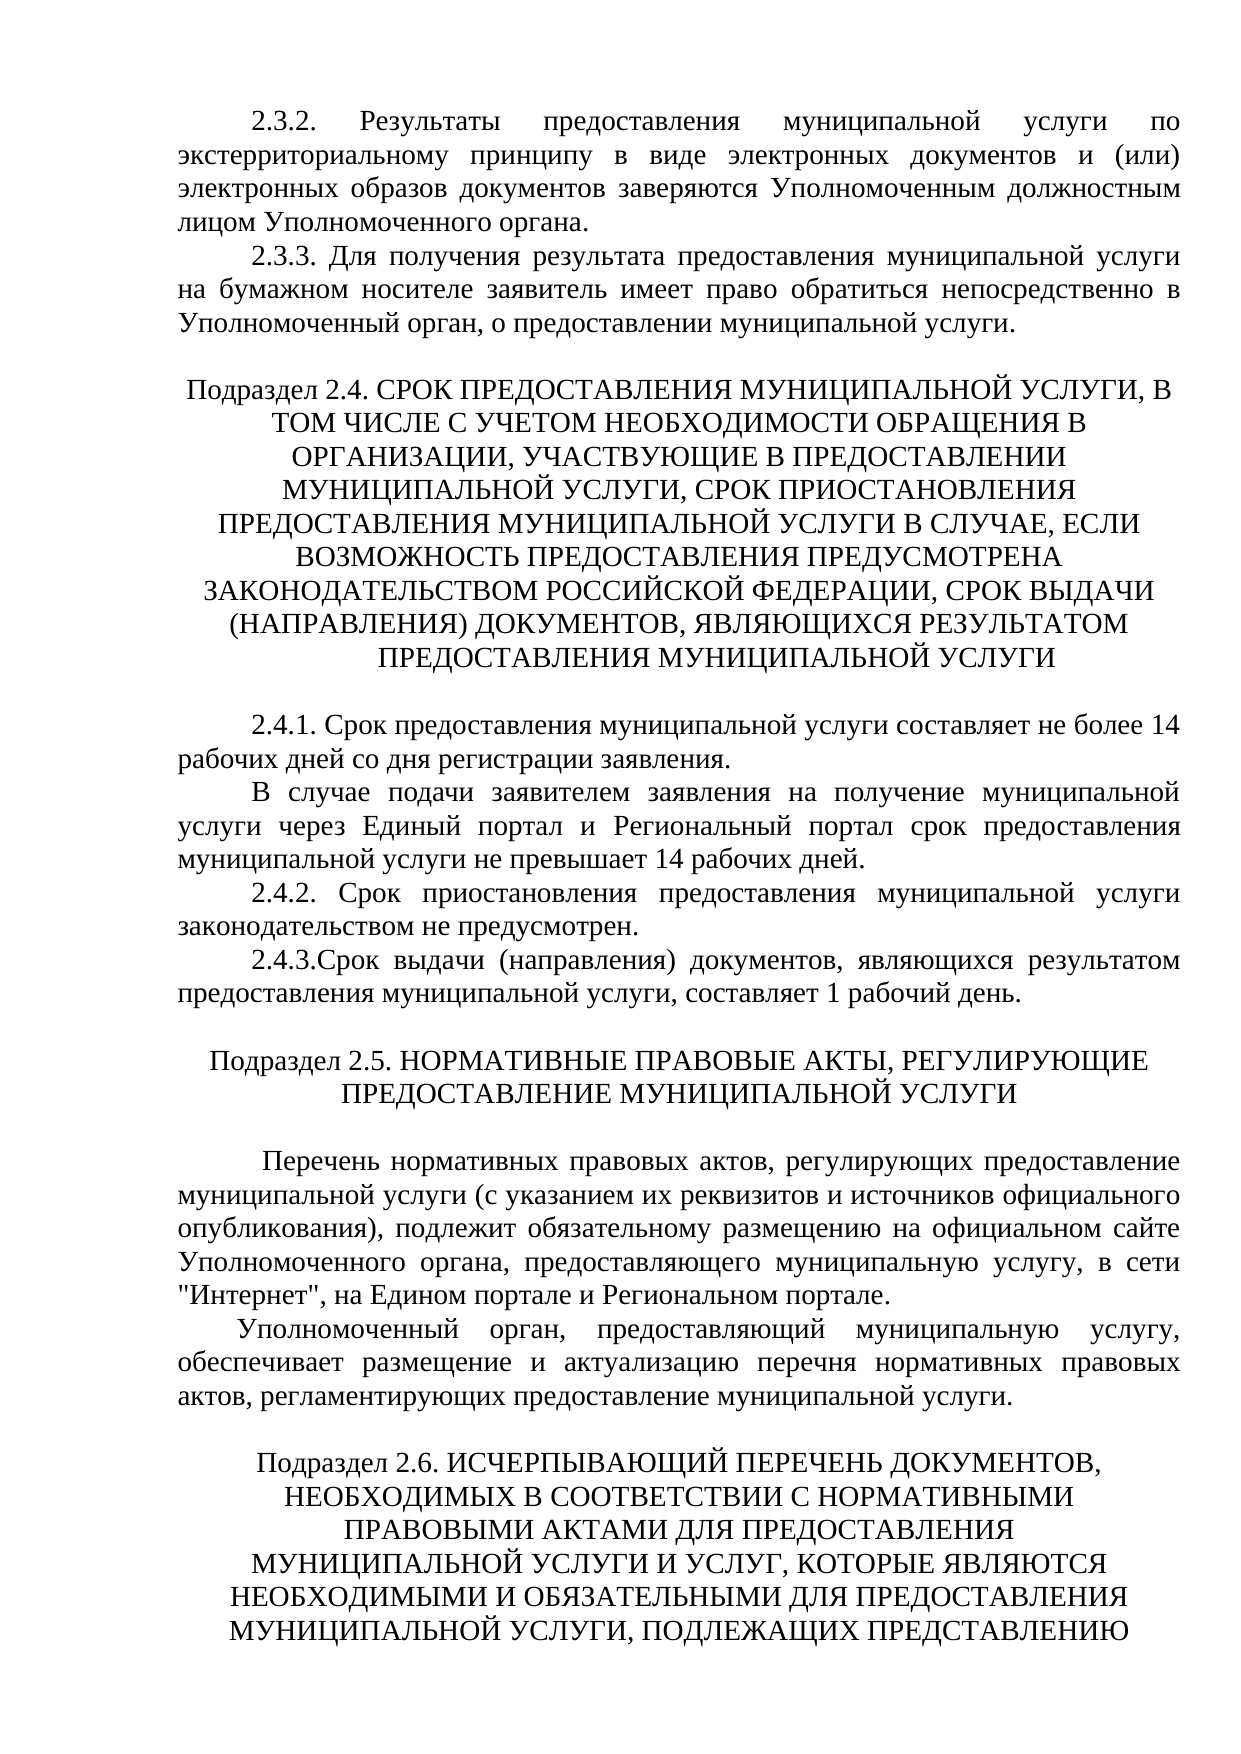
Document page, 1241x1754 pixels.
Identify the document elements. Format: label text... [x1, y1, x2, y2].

text ПРЕДОСТАВЛЕНИЯ МУНИЦИПАЛЬНОЙ УСЛУГИ В СЛУЧАЕ, ЕСЛИ ВОЗМОЖНОСТЬ ПРЕДОСТАВЛЕНИЯ ПРЕДУСМОТРЕНА ЗАКОНОДАТЕЛЬСТВОМ РОССИЙСКОЙ ФЕДЕРАЦИИ, СРОК ВЫДАЧИ (НАПРАВЛЕНИЯ) ДОКУМЕНТОВ, ЯВЛЯЮЩИХСЯ РЕЗУЛЬТАТОМ [177, 506, 1181, 640]
text НЕОБХОДИМЫМИ И ОБЯЗАТЕЛЬНЫМИ ДЛЯ ПРЕДОСТАВЛЕНИЯ МУНИЦИПАЛЬНОЙ УСЛУГИ, ПОДЛЕЖАЩИХ ПРЕДСТАВЛЕНИЮ [177, 1579, 1181, 1646]
text ПРАВОВЫМИ АКТАМИ ДЛЯ ПРЕДОСТАВЛЕНИЯ [177, 1512, 1181, 1546]
text 2.4.3.Срок выдачи (направления) документов, являющихся результатом предоставления муниципальной услуги, составляет 1 рабочий день. [177, 942, 1181, 1009]
text Подраздел 2.5. НОРМАТИВНЫЕ ПРАВОВЫЕ АКТЫ, РЕГУЛИРУЮЩИЕ ПРЕДОСТАВЛЕНИЕ МУНИЦИПАЛЬНОЙ УСЛУГИ [177, 1043, 1181, 1110]
text Подраздел 2.4. СРОК ПРЕДОСТАВЛЕНИЯ МУНИЦИПАЛЬНОЙ УСЛУГИ, В ТОМ ЧИСЛЕ С УЧЕТОМ НЕОБХОДИМОСТИ ОБРАЩЕНИЯ В ОРГАНИЗАЦИИ, УЧАСТВУЮЩИЕ В ПРЕДОСТАВЛЕНИИ [177, 372, 1181, 472]
text В случае подачи заявителем заявления на получение муниципальной услуги через Единый портал и Региональный портал срок предоставления муниципальной услуги не превышает 14 рабочих дней. [177, 774, 1181, 875]
text Уполномоченный орган, предоставляющий муниципальную услугу, обеспечивает размещение и актуализацию перечня нормативных правовых актов, регламентирующих предоставление муниципальной услуги. [177, 1311, 1181, 1412]
text 2.3.3. Для получения результата предоставления муниципальной услуги на бумажном носителе заявитель имеет право обратиться непосредственно в Уполномоченный орган, о предоставлении муниципальной услуги. [177, 238, 1181, 338]
text МУНИЦИПАЛЬНОЙ УСЛУГИ И УСЛУГ, КОТОРЫЕ ЯВЛЯЮТСЯ [177, 1546, 1181, 1579]
text ПРЕДОСТАВЛЕНИЯ МУНИЦИПАЛЬНОЙ УСЛУГИ [177, 640, 1181, 674]
text НЕОБХОДИМЫХ В СООТВЕТСТВИИ С НОРМАТИВНЫМИ [177, 1479, 1181, 1512]
text Подраздел 2.6. ИСЧЕРПЫВАЮЩИЙ ПЕРЕЧЕНЬ ДОКУМЕНТОВ, [177, 1445, 1181, 1479]
text 2.4.1. Срок предоставления муниципальной услуги составляет не более 14 рабочих дней со дня регистрации заявления. [177, 707, 1181, 774]
text 2.4.2. Срок приостановления предоставления муниципальной услуги законодательством не предусмотрен. [177, 875, 1181, 942]
text Перечень нормативных правовых актов, регулирующих предоставление муниципальной услуги (с указанием их реквизитов и источников официального опубликования), подлежит обязательному размещению на официальном сайте Уполномоченного органа, предоставляющего муниципальную услугу, в сети "Интернет", на Едином портале и Региональном портале. [177, 1143, 1181, 1311]
text 2.3.2. Результаты предоставления муниципальной услуги по экстерриториальному принципу в виде электронных документов и (или) электронных образов документов заверяются Уполномоченным должностным лицом Уполномоченного органа. [177, 103, 1181, 238]
text МУНИЦИПАЛЬНОЙ УСЛУГИ, СРОК ПРИОСТАНОВЛЕНИЯ [177, 472, 1181, 506]
